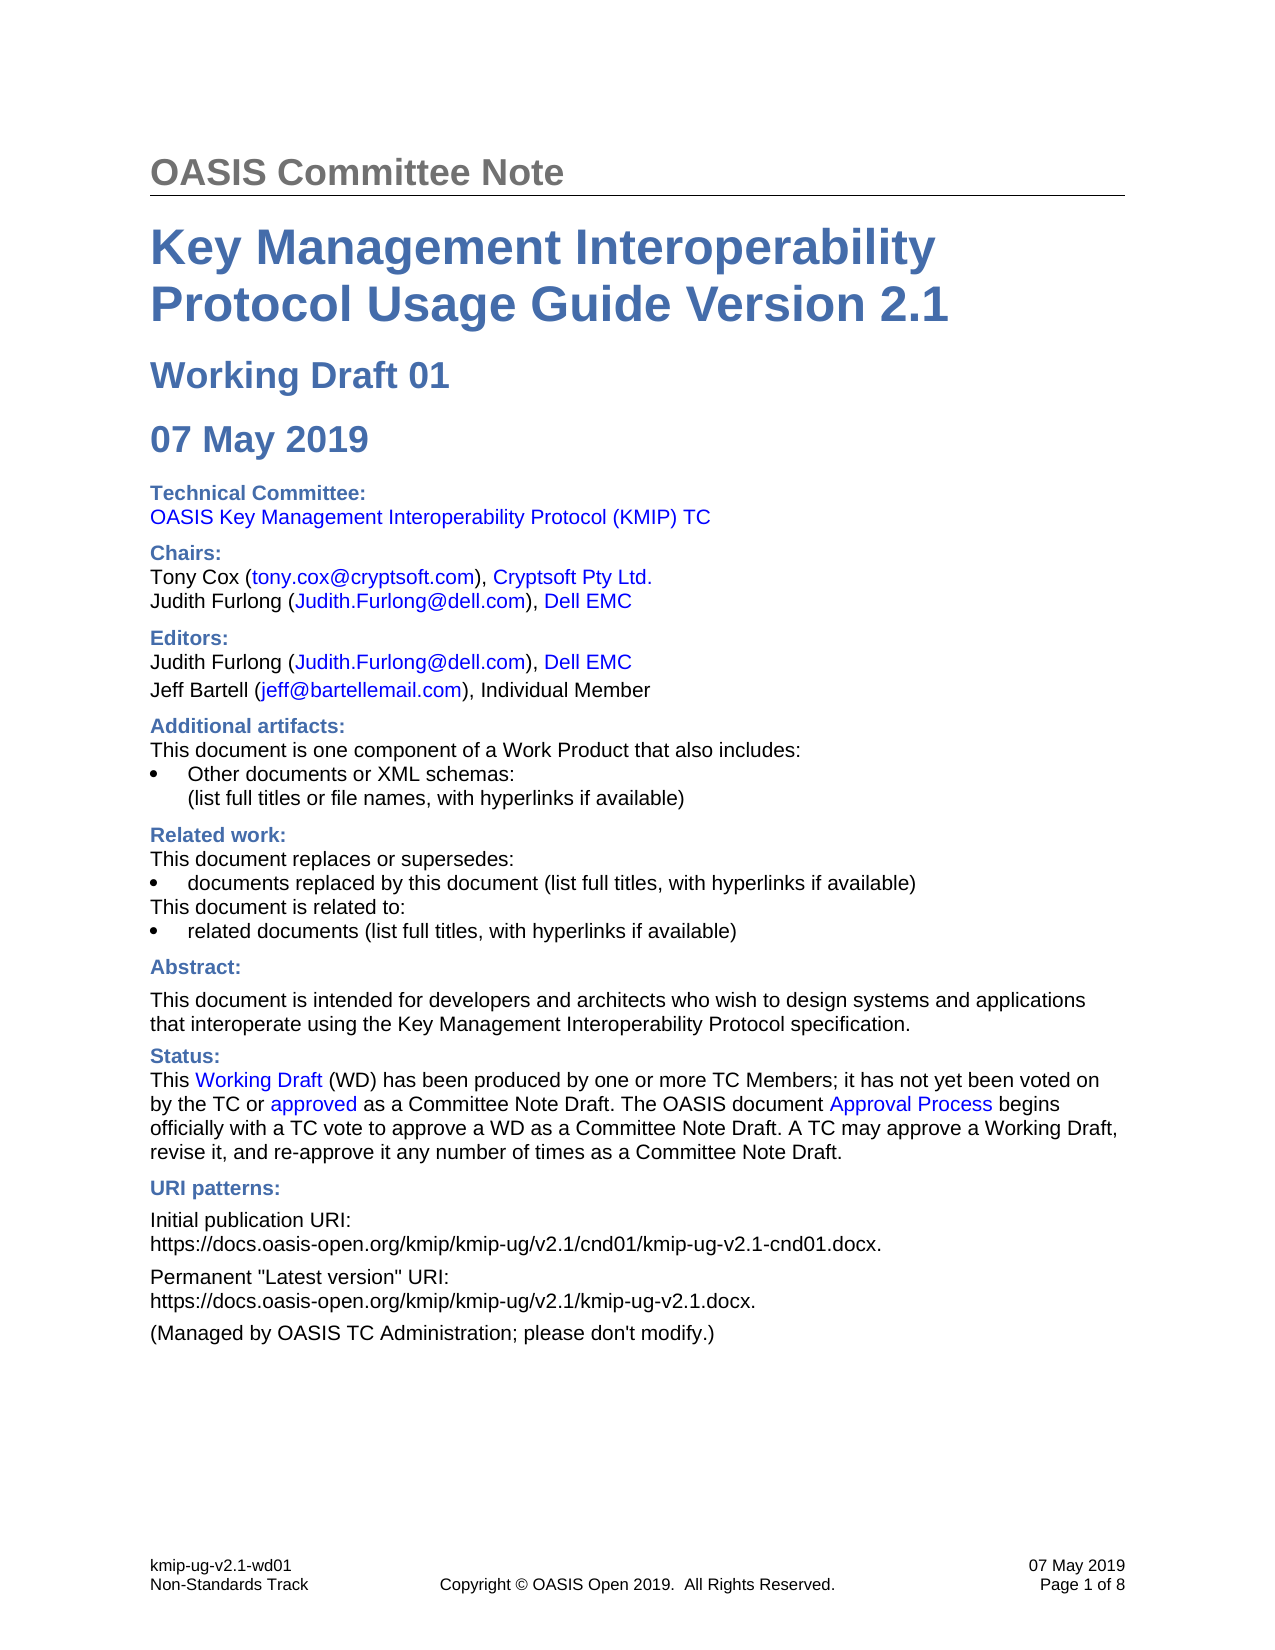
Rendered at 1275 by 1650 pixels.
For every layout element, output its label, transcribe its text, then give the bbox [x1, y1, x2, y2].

title Status: [150, 1044, 1125, 1068]
title URI patterns: [150, 1176, 1125, 1200]
subtitle Working Draft 01 [150, 353, 1125, 396]
text Judith Furlong (Judith.Furlong@dell.com), Dell EMC [150, 649, 1125, 673]
list This document replaces or supersedes: [150, 847, 1125, 871]
title Key Management Interoperability Protocol Usage Guide Version 2.1 [150, 217, 1125, 332]
text documents replaced by this document (list full titles, with hyperlinks if available) [150, 871, 1125, 894]
list This document is related to: [150, 894, 1125, 918]
title OASIS Key Management Interoperability Protocol (KMIP) TC [150, 505, 1125, 529]
subtitle OASIS Committee Note [150, 150, 1125, 195]
title Additional artifacts: [150, 714, 1125, 738]
subtitle 07 May 2019 [150, 417, 1125, 460]
text related documents (list full titles, with hyperlinks if available) [150, 918, 1125, 943]
text Jeff Bartell (jeff@bartellemail.com), Individual Member [150, 678, 1125, 702]
text Judith Furlong (Judith.Furlong@dell.com), Dell EMC [150, 589, 1125, 613]
title Editors: [150, 626, 1125, 649]
title Technical Committee: [150, 481, 1125, 505]
text Initial publication URI: https://docs.oasis-open.org/kmip/kmip-ug/v2.1/cnd01/kmip-ug-v2.1-cnd01.docx. [150, 1208, 1125, 1256]
text This document is intended for developers and architects who wish to design systems and applications that interoperate using the Key Management Interoperability Protocol specification. [150, 987, 1125, 1035]
title Chairs: [150, 541, 1125, 565]
text Other documents or XML schemas: (list full titles or file names, with hyperlinks if available) [150, 762, 1125, 810]
title Related work: [150, 823, 1125, 847]
text Tony Cox (tony.cox@cryptsoft.com), Cryptsoft Pty Ltd. [150, 565, 1125, 589]
title This Working Draft (WD) has been produced by one or more TC Members; it has not yet been voted on by the TC or approved as a Committee Note Draft. The OASIS document Approval Process begins officially with a TC vote to approve a WD as a Committee Note Draft. A TC may approve a Working Draft, revise it, and re-approve it any number of times as a Committee Note Draft. [150, 1068, 1125, 1163]
text (Managed by OASIS TC Administration; please don't modify.) [150, 1321, 1125, 1345]
text Permanent "Latest version" URI: https://docs.oasis-open.org/kmip/kmip-ug/v2.1/kmip-ug-v2.1.docx. [150, 1264, 1125, 1312]
title Abstract: [150, 955, 1125, 979]
list This document is one component of a Work Product that also includes: [150, 738, 1125, 762]
